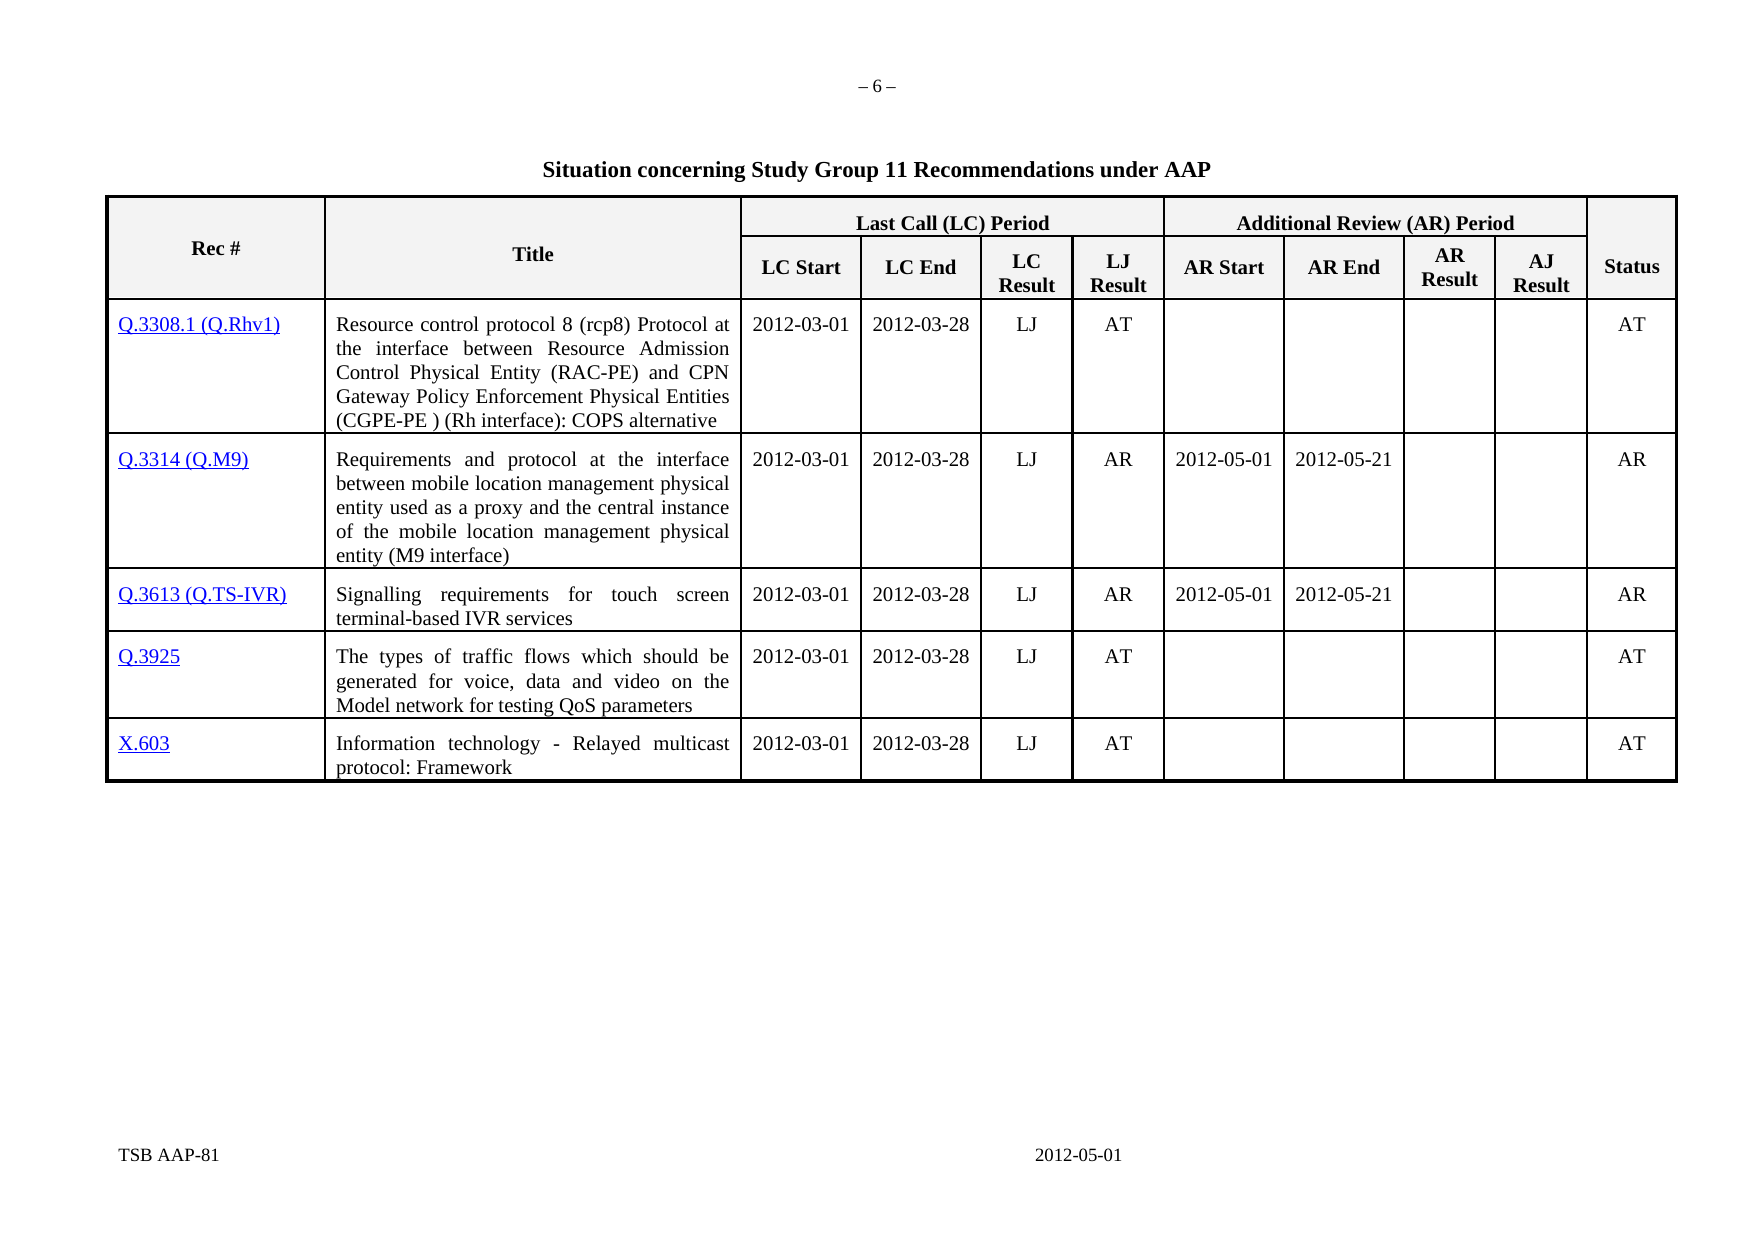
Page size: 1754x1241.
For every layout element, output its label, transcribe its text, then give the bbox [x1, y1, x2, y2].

table_cell 2012-03-28 [862, 300, 980, 432]
table_cell 2012-03-01 [742, 632, 860, 717]
table_cell LJ [982, 300, 1071, 432]
table_cell [1405, 569, 1494, 630]
table_cell [1405, 300, 1494, 432]
table_cell LC Start [742, 237, 860, 297]
table_cell [1405, 719, 1494, 779]
table_cell AT [1074, 300, 1163, 432]
table_cell Requirements and protocol at the interface between mobile location management physical entity used as a proxy and the central instance of the mobile location management physical entity (M9 interface) [326, 434, 740, 567]
table_cell 2012-03-28 [862, 719, 980, 779]
table_header Status [1588, 198, 1675, 297]
table_cell X.603 [109, 719, 324, 779]
table_cell [1496, 300, 1586, 432]
table_cell AR End [1285, 237, 1403, 297]
table_cell Signalling requirements for touch screen terminal-based IVR services [326, 569, 740, 630]
table_cell AT [1588, 300, 1675, 432]
table_cell LJ [982, 434, 1071, 567]
table_cell AT [1074, 632, 1163, 717]
table_cell Q.3613 (Q.TS-IVR) [109, 569, 324, 630]
table_cell [1165, 719, 1283, 779]
table_cell [1496, 632, 1586, 717]
table_header Last Call (LC) Period [742, 198, 1163, 235]
table_cell 2012-03-01 [742, 300, 860, 432]
table_cell Information technology - Relayed multicast protocol: Framework [326, 719, 740, 779]
table_cell [1285, 632, 1403, 717]
table_cell LJ [982, 632, 1071, 717]
table_cell 2012-03-28 [862, 569, 980, 630]
table_cell 2012-03-28 [862, 434, 980, 567]
table_cell AR [1588, 569, 1675, 630]
table_header Additional Review (AR) Period [1165, 198, 1586, 235]
table_cell 2012-05-01 [1165, 569, 1283, 630]
table_cell [1285, 300, 1403, 432]
table_cell 2012-05-21 [1285, 434, 1403, 567]
table_cell LC Result [982, 237, 1071, 297]
table_cell Q.3308.1 (Q.Rhv1) [109, 300, 324, 432]
table_cell [1496, 569, 1586, 630]
table_cell [1165, 632, 1283, 717]
table_cell [1496, 434, 1586, 567]
table_cell AJ Result [1496, 237, 1586, 297]
title Situation concerning Study Group 11 Recommendations under AAP [118, 156, 1636, 182]
table_cell LJ Result [1074, 237, 1163, 297]
table_cell 2012-03-01 [742, 569, 860, 630]
table_cell AR Result [1405, 237, 1494, 297]
table_cell [1496, 719, 1586, 779]
table_cell AR [1074, 434, 1163, 567]
table_cell 2012-03-01 [742, 434, 860, 567]
table_cell LJ [982, 719, 1071, 779]
table_cell 2012-05-21 [1285, 569, 1403, 630]
table_cell Resource control protocol 8 (rcp8) Protocol at the interface between Resource Admission Control Physical Entity (RAC-PE) and CPN Gateway Policy Enforcement Physical Entities (CGPE-PE ) (Rh interface): COPS alternative [326, 300, 740, 432]
table_cell [1405, 434, 1494, 567]
table_cell LC End [862, 237, 980, 297]
table_cell Q.3925 [109, 632, 324, 717]
table_cell The types of traffic flows which should be generated for voice, data and video on the Model network for testing QoS parameters [326, 632, 740, 717]
table_cell AT [1588, 719, 1675, 779]
table_cell Q.3314 (Q.M9) [109, 434, 324, 567]
table_cell LJ [982, 569, 1071, 630]
table_header Rec # [109, 198, 324, 297]
table_cell AR [1588, 434, 1675, 567]
table_cell AT [1074, 719, 1163, 779]
table_cell 2012-03-28 [862, 632, 980, 717]
table_cell [1285, 719, 1403, 779]
table_cell 2012-03-01 [742, 719, 860, 779]
table_cell 2012-05-01 [1165, 434, 1283, 567]
table_header Title [326, 198, 740, 297]
table_cell [1405, 632, 1494, 717]
table_cell AR [1074, 569, 1163, 630]
table_cell [1165, 300, 1283, 432]
table_cell AR Start [1165, 237, 1283, 297]
table_cell AT [1588, 632, 1675, 717]
